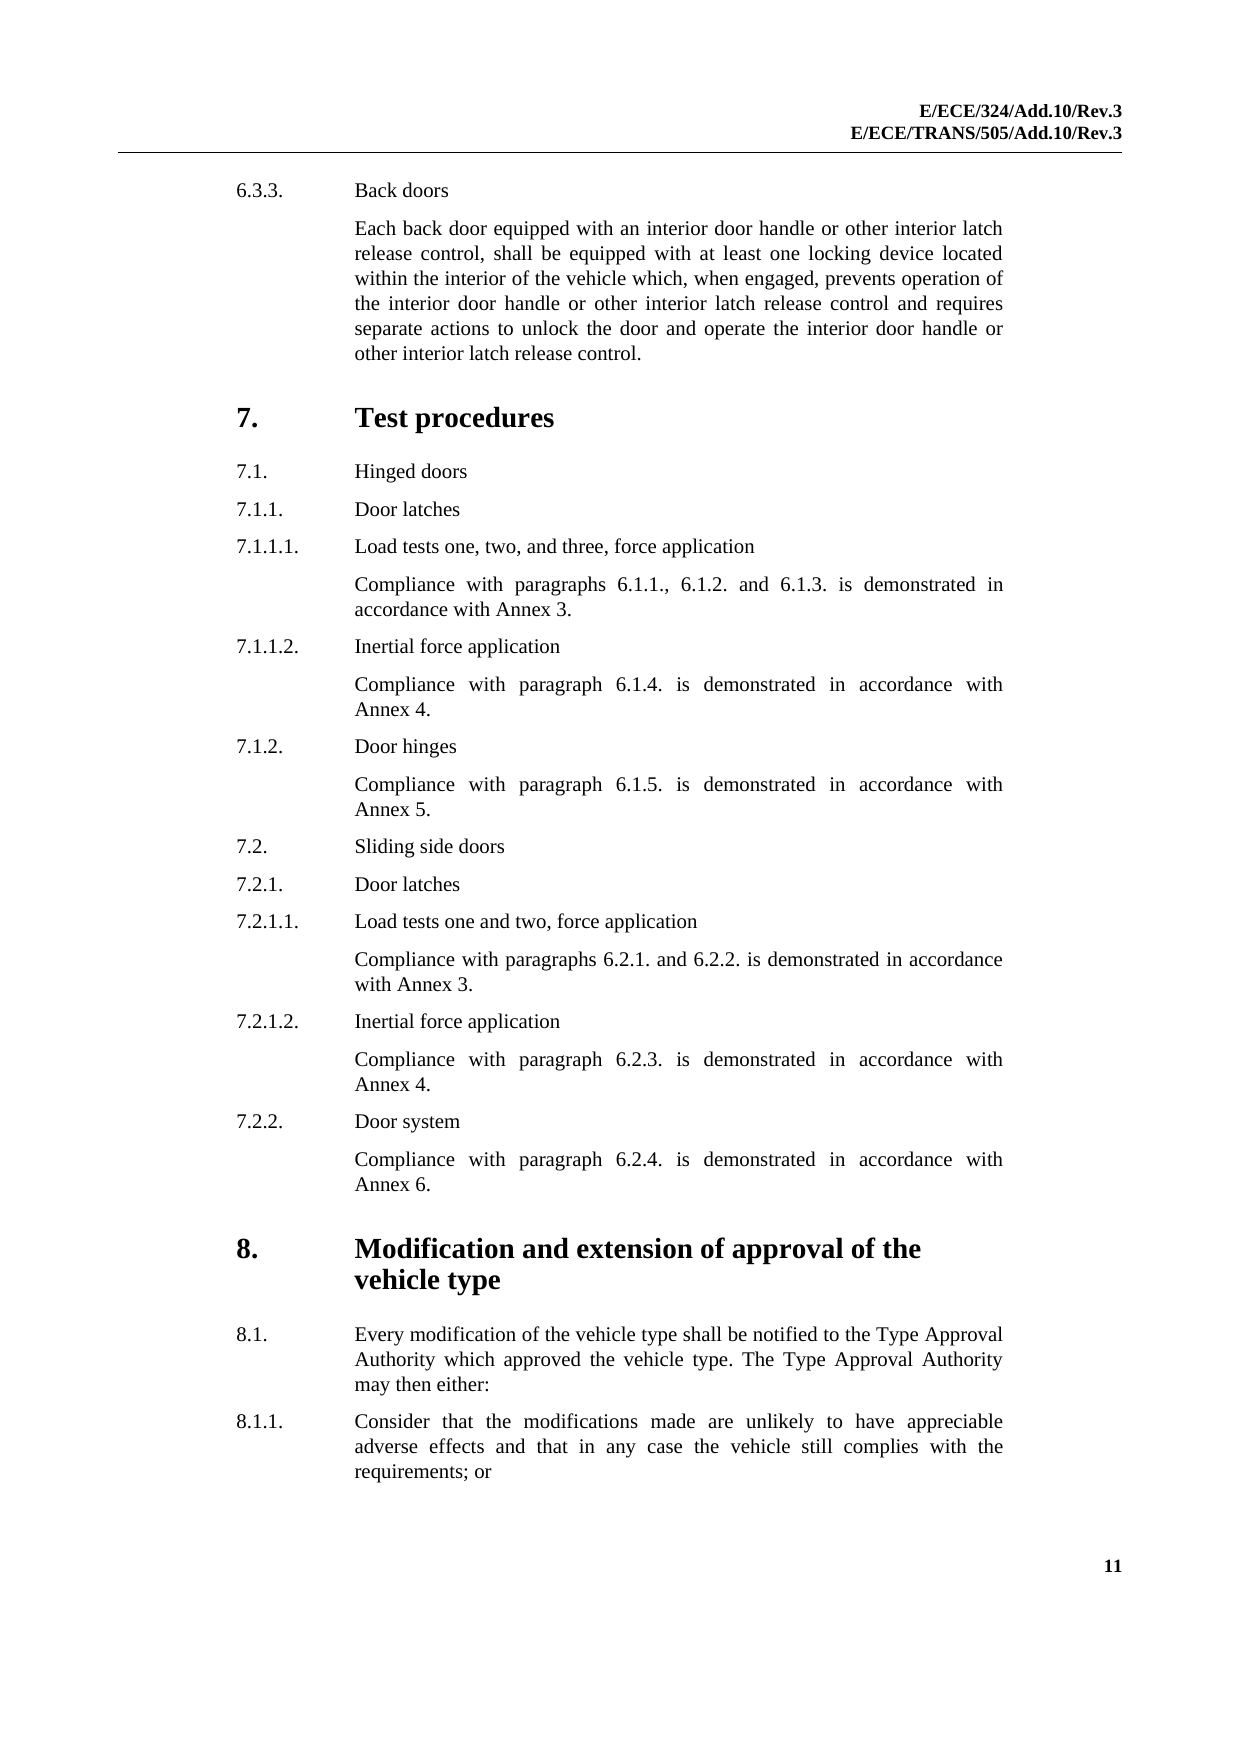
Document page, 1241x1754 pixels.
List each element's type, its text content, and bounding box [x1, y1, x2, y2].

text 7.1. Hinged doors [236, 458, 1004, 483]
text 7. Test procedures [118, 402, 1004, 433]
text 8.1. Every modification of the vehicle type shall be notified to the Type Approval Authority which approved the vehicle type. The Type Approval Authority may then either: [236, 1321, 1004, 1396]
text 6.3.3. Back doors [236, 177, 1004, 202]
text 7.2.1.2. Inertial force application [236, 1008, 1004, 1033]
text 8.1.1. Consider that the modifications made are unlikely to have appreciable adverse effects and that in any case the vehicle still complies with the requirements; or [236, 1408, 1004, 1483]
text Compliance with paragraphs 6.1.1., 6.1.2. and 6.1.3. is demonstrated in accordance with Annex 3. [236, 571, 1004, 621]
text 8. Modification and extension of approval of the vehicle type [236, 1233, 1004, 1296]
text 7.2. Sliding side doors [236, 833, 1004, 858]
text Compliance with paragraphs 6.2.1. and 6.2.2. is demonstrated in accordance with Annex 3. [236, 946, 1004, 996]
text 7.1.1.1. Load tests one, two, and three, force application [236, 533, 1004, 558]
text Compliance with paragraph 6.2.4. is demonstrated in accordance with Annex 6. [236, 1146, 1004, 1196]
text Compliance with paragraph 6.1.5. is demonstrated in accordance with Annex 5. [236, 771, 1004, 821]
text Each back door equipped with an interior door handle or other interior latch release control, shall be equipped with at least one locking device located within the interior of the vehicle which, when engaged, prevents operation of the interior door handle or other interior latch release control and requires separate actions to unlock the door and operate the interior door handle or other interior latch release control. [236, 215, 1004, 365]
text Compliance with paragraph 6.2.3. is demonstrated in accordance with Annex 4. [236, 1046, 1004, 1096]
text 7.1.2. Door hinges [236, 733, 1004, 758]
text 7.2.1.1. Load tests one and two, force application [236, 908, 1004, 933]
text Compliance with paragraph 6.1.4. is demonstrated in accordance with Annex 4. [236, 671, 1004, 721]
text 7.2.1. Door latches [236, 871, 1004, 896]
text 7.2.2. Door system [236, 1108, 1004, 1133]
text 7.1.1.2. Inertial force application [236, 633, 1004, 658]
text 7.1.1. Door latches [236, 496, 1004, 521]
